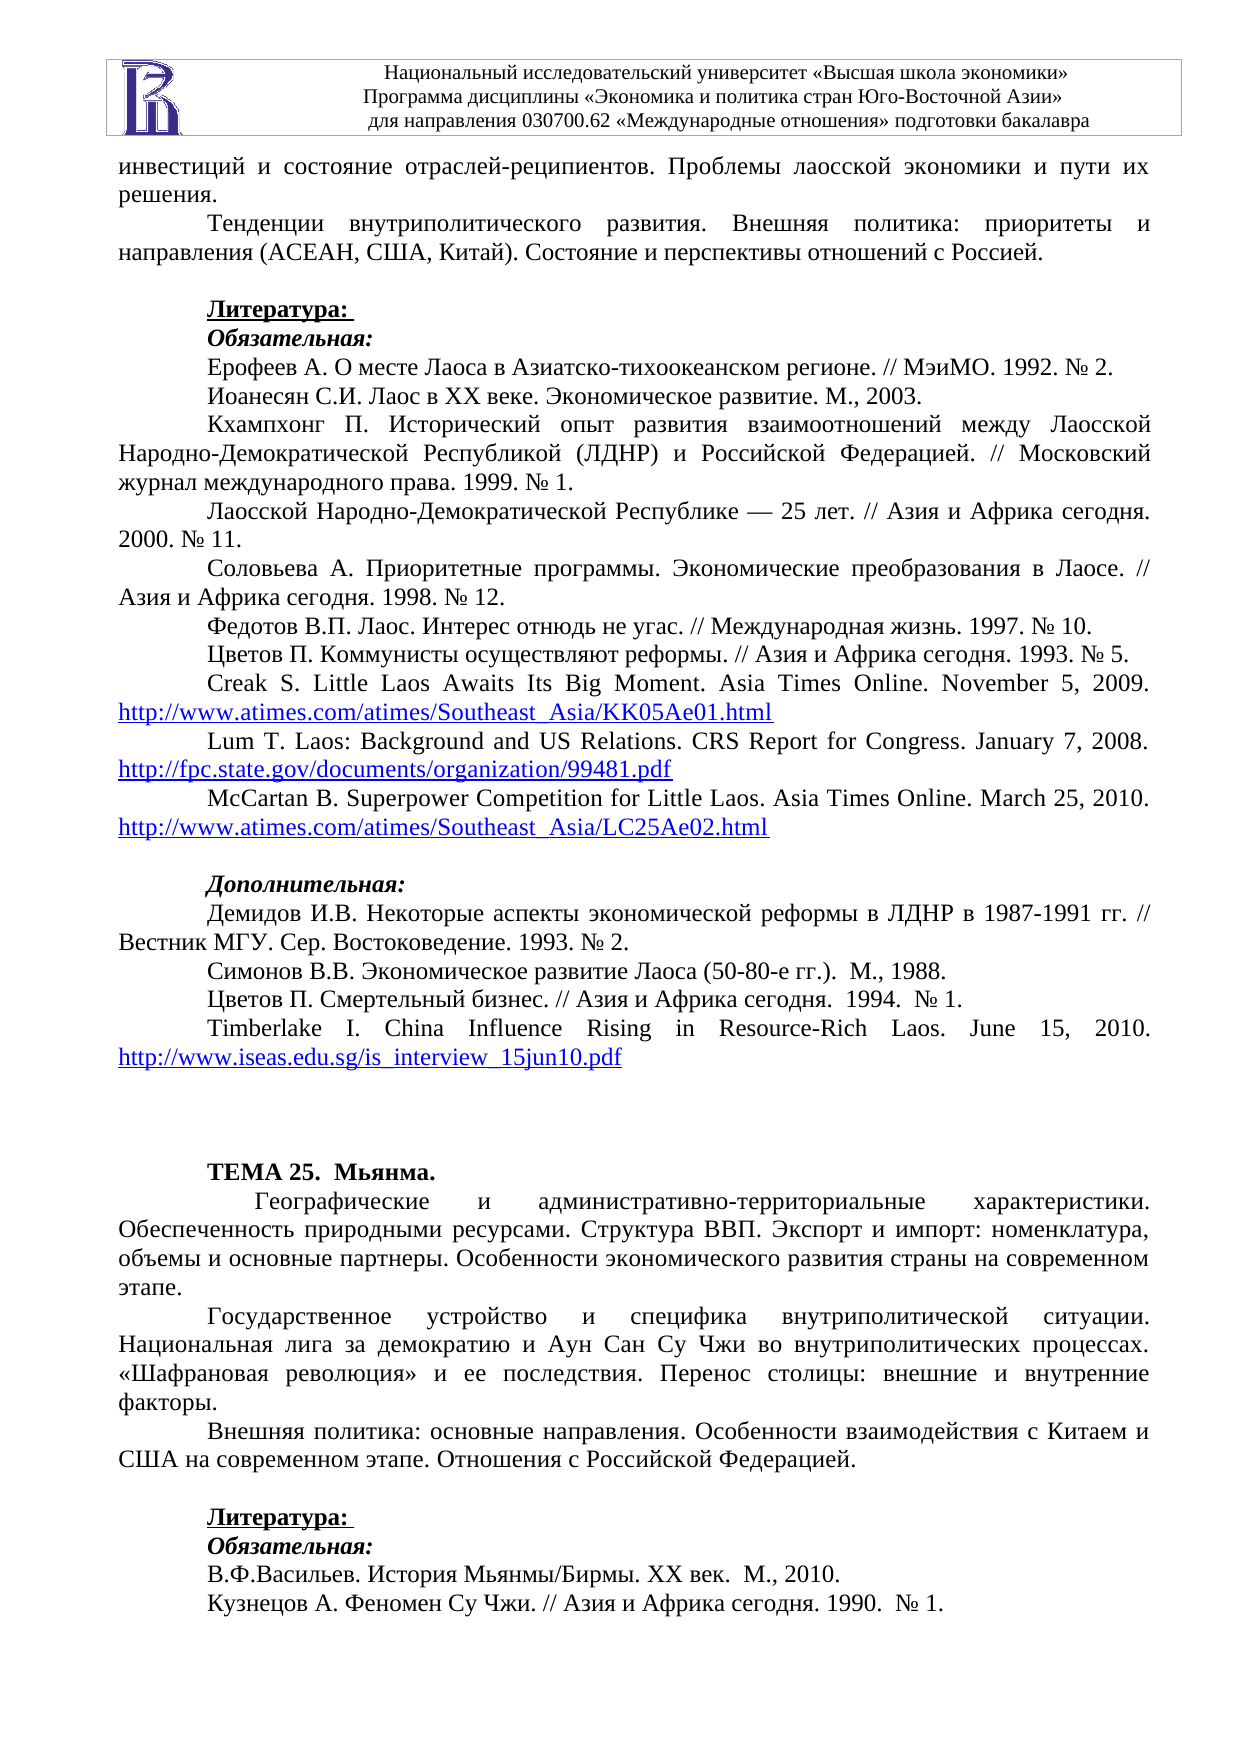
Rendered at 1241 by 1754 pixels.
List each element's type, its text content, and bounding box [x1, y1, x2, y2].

text Lum T. Laos: Background and US Relations. CRS Report for Congress. January 7, 2008. http://fpc.state.gov/documents/organization/99481.pdf [118, 726, 1152, 783]
text Цветов П. Смертельный бизнес. // Азия и Африка сегодня. 1994. № 1. [118, 984, 1152, 1013]
text Внешняя политика: основные направления. Особенности взаимодействия с Китаем и США на современном этапе. Отношения с Российской Федерацией. [118, 1416, 1152, 1473]
text Соловьева А. Приоритетные программы. Экономические преобразования в Лаосе. // Азия и Африка сегодня. 1998. № 12. [118, 553, 1152, 611]
text Литература: [118, 294, 1152, 323]
text Лаосской Народно-Демократической Республике — 25 лет. // Азия и Африка сегодня. 2000. № 11. [118, 496, 1152, 553]
text Государственное устройство и специфика внутриполитической ситуации. Национальная лига за демократию и Аун Сан Су Чжи во внутриполитических процессах. «Шафрановая революция» и ее последствия. Перенос столицы: внешние и внутренние факторы. [118, 1301, 1152, 1416]
text Timberlake I. China Influence Rising in Resource-Rich Laos. June 15, 2010. http://www.iseas.edu.sg/is_interview_15jun10.pdf [118, 1013, 1152, 1071]
text Дополнительная: [118, 869, 1152, 898]
picture [118, 60, 186, 135]
text Литература: [118, 1502, 1152, 1531]
text Цветов П. Коммунисты осуществляют реформы. // Азия и Африка сегодня. 1993. № 5. [118, 639, 1152, 668]
text В.Ф.Васильев. История Мьянмы/Бирмы. XX век. М., 2010. [118, 1559, 1152, 1588]
text Географические и административно-территориальные характеристики. Обеспеченность природными ресурсами. Структура ВВП. Экспорт и импорт: номенклатура, объемы и основные партнеры. Особенности экономического развития страны на современном этапе. [118, 1186, 1152, 1301]
text McCartan B. Superpower Competition for Little Laos. Asia Times Online. March 25, 2010. http://www.atimes.com/atimes/Southeast_Asia/LC25Ae02.html [118, 783, 1152, 841]
text Тенденции внутриполитического развития. Внешняя политика: приоритеты и направления (АСЕАН, США, Китай). Состояние и перспективы отношений с Россией. [118, 208, 1152, 266]
text ТЕМА 25. Мьянма. [118, 1157, 1152, 1186]
text Демидов И.В. Некоторые аспекты экономической реформы в ЛДНР в 1987-1991 гг. // Вестник МГУ. Сер. Востоковедение. 1993. № 2. [118, 898, 1152, 956]
text Иоанесян С.И. Лаос в ХХ веке. Экономическое развитие. М., 2003. [118, 381, 1152, 409]
text Creak S. Little Laos Awaits Its Big Moment. Asia Times Online. November 5, 2009. http://www.atimes.com/atimes/Southeast_Asia/KK05Ae01.html [118, 668, 1152, 726]
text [118, 151, 1152, 208]
text Обязательная: [118, 1531, 1152, 1559]
text Обязательная: [118, 323, 1152, 352]
text Симонов В.В. Экономическое развитие Лаоса (50-80-е гг.). М., 1988. [118, 956, 1152, 984]
text Кхампхонг П. Исторический опыт развития взаимоотношений между Лаосской Народно-Демократической Республикой (ЛДНР) и Российской Федерацией. // Московский журнал международного права. 1999. № 1. [118, 409, 1152, 496]
text Федотов В.П. Лаос. Интерес отнюдь не угас. // Международная жизнь. 1997. № 10. [118, 611, 1152, 639]
text Ерофеев А. О месте Лаоса в Азиатско-тихоокеанском регионе. // МэиМО. 1992. № 2. [118, 352, 1152, 381]
text Кузнецов А. Феномен Су Чжи. // Азия и Африка сегодня. 1990. № 1. [118, 1588, 1152, 1617]
